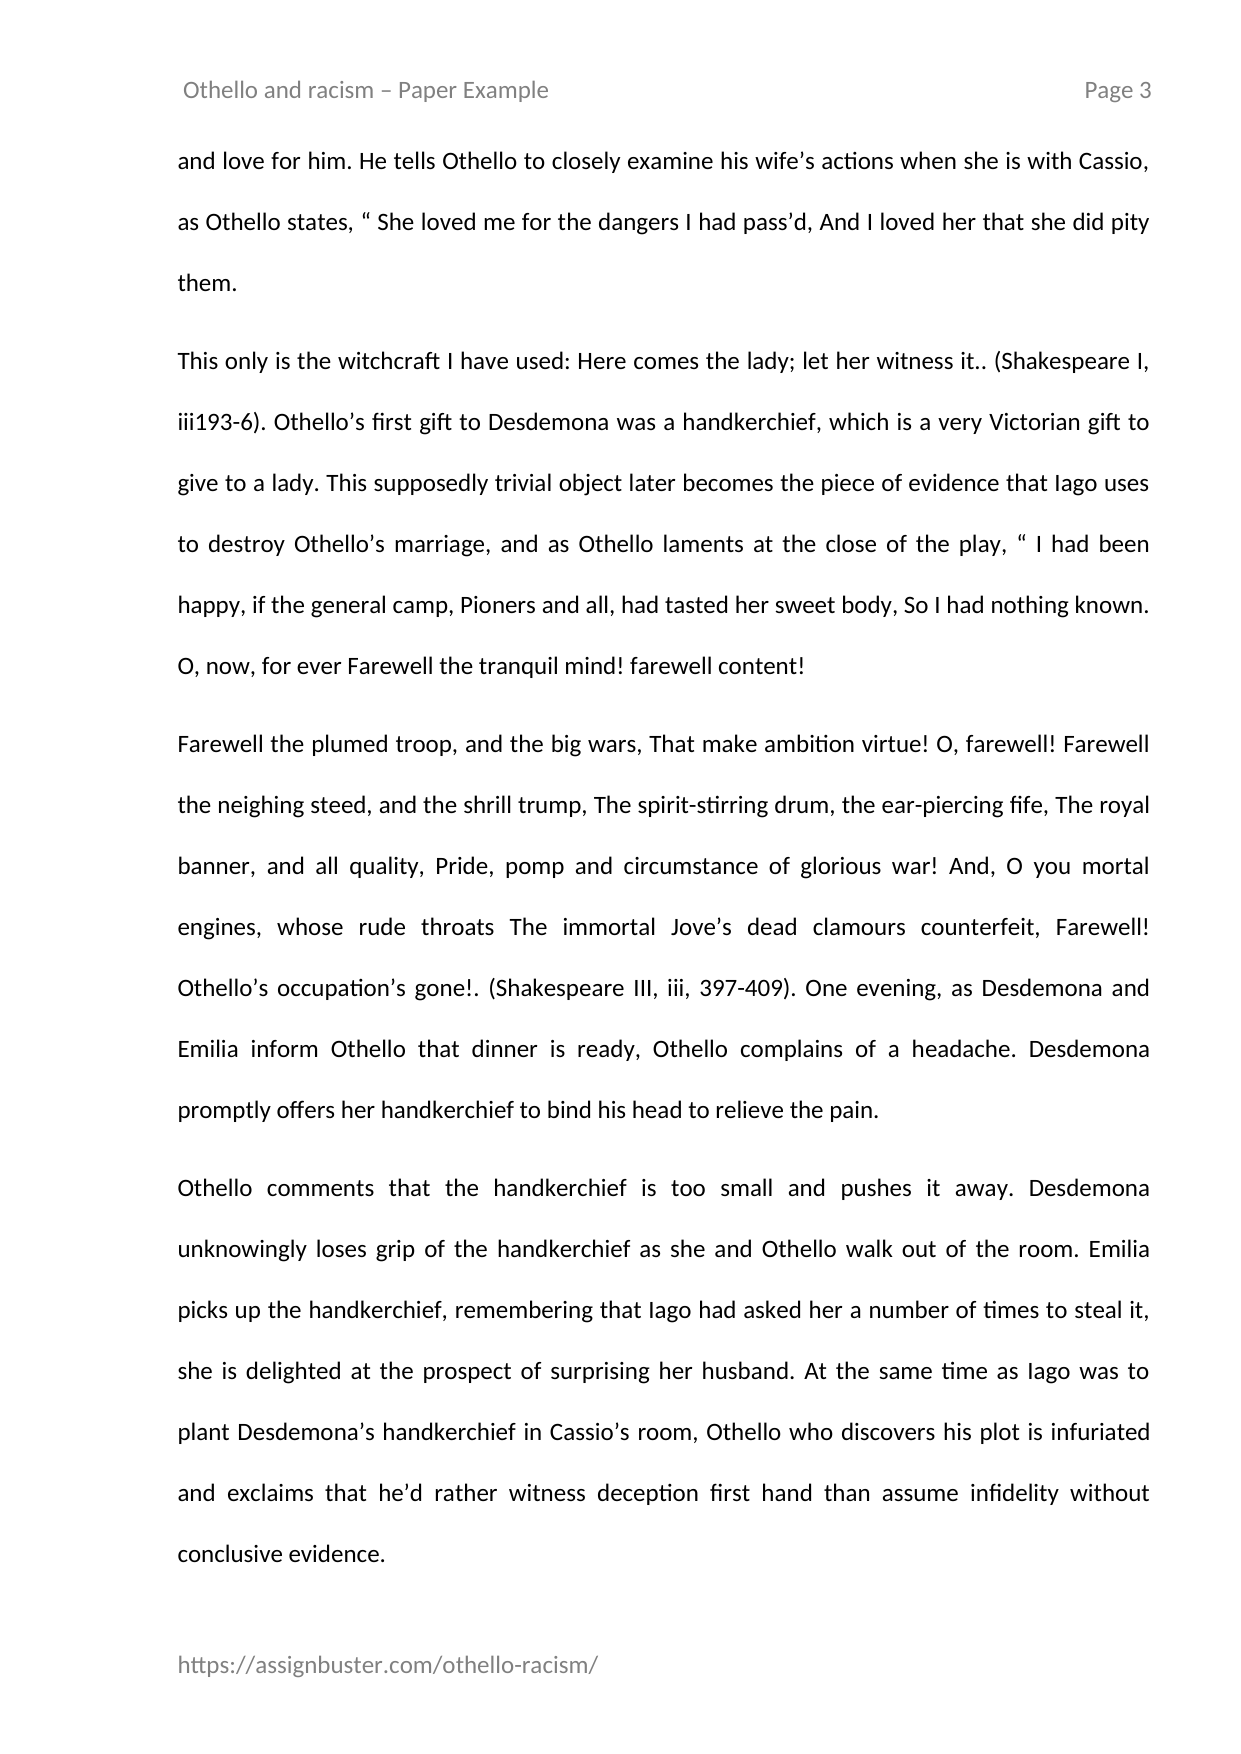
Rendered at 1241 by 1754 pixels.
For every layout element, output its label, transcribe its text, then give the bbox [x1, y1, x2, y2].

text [177, 145, 1152, 298]
text This only is the witchcraft I have used: Here comes the lady; let her witness it.. (Shakespeare I, iii193-6). Othello’s first gift to Desdemona was a handkerchief, which is a very Victorian gift to give to a lady. This supposedly trivial object later becomes the piece of evidence that Iago uses to destroy Othello’s marriage, and as Othello laments at the close of the play, “ I had been happy, if the general camp, Pioners and all, had tasted her sweet body, So I had nothing known. O, now, for ever Farewell the tranquil mind! farewell content! [177, 345, 1152, 681]
text Farewell the plumed troop, and the big wars, That make ambition virtue! O, farewell! Farewell the neighing steed, and the shrill trump, The spirit-stirring drum, the ear-piercing fife, The royal banner, and all quality, Pride, pomp and circumstance of glorious war! And, O you mortal engines, whose rude throats The immortal Jove’s dead clamours counterfeit, Farewell! Othello’s occupation’s gone!. (Shakespeare III, iii, 397-409). One evening, as Desdemona and Emilia inform Othello that dinner is ready, Othello complains of a headache. Desdemona promptly offers her handkerchief to bind his head to relieve the pain. [177, 728, 1152, 1124]
text Othello comments that the handkerchief is too small and pushes it away. Desdemona unknowingly loses grip of the handkerchief as she and Othello walk out of the room. Emilia picks up the handkerchief, remembering that Iago had asked her a number of times to steal it, she is delighted at the prospect of surprising her husband. At the same time as Iago was to plant Desdemona’s handkerchief in Cassio’s room, Othello who discovers his plot is infuriated and exclaims that he’d rather witness deception first hand than assume infidelity without conclusive evidence. [177, 1172, 1152, 1568]
